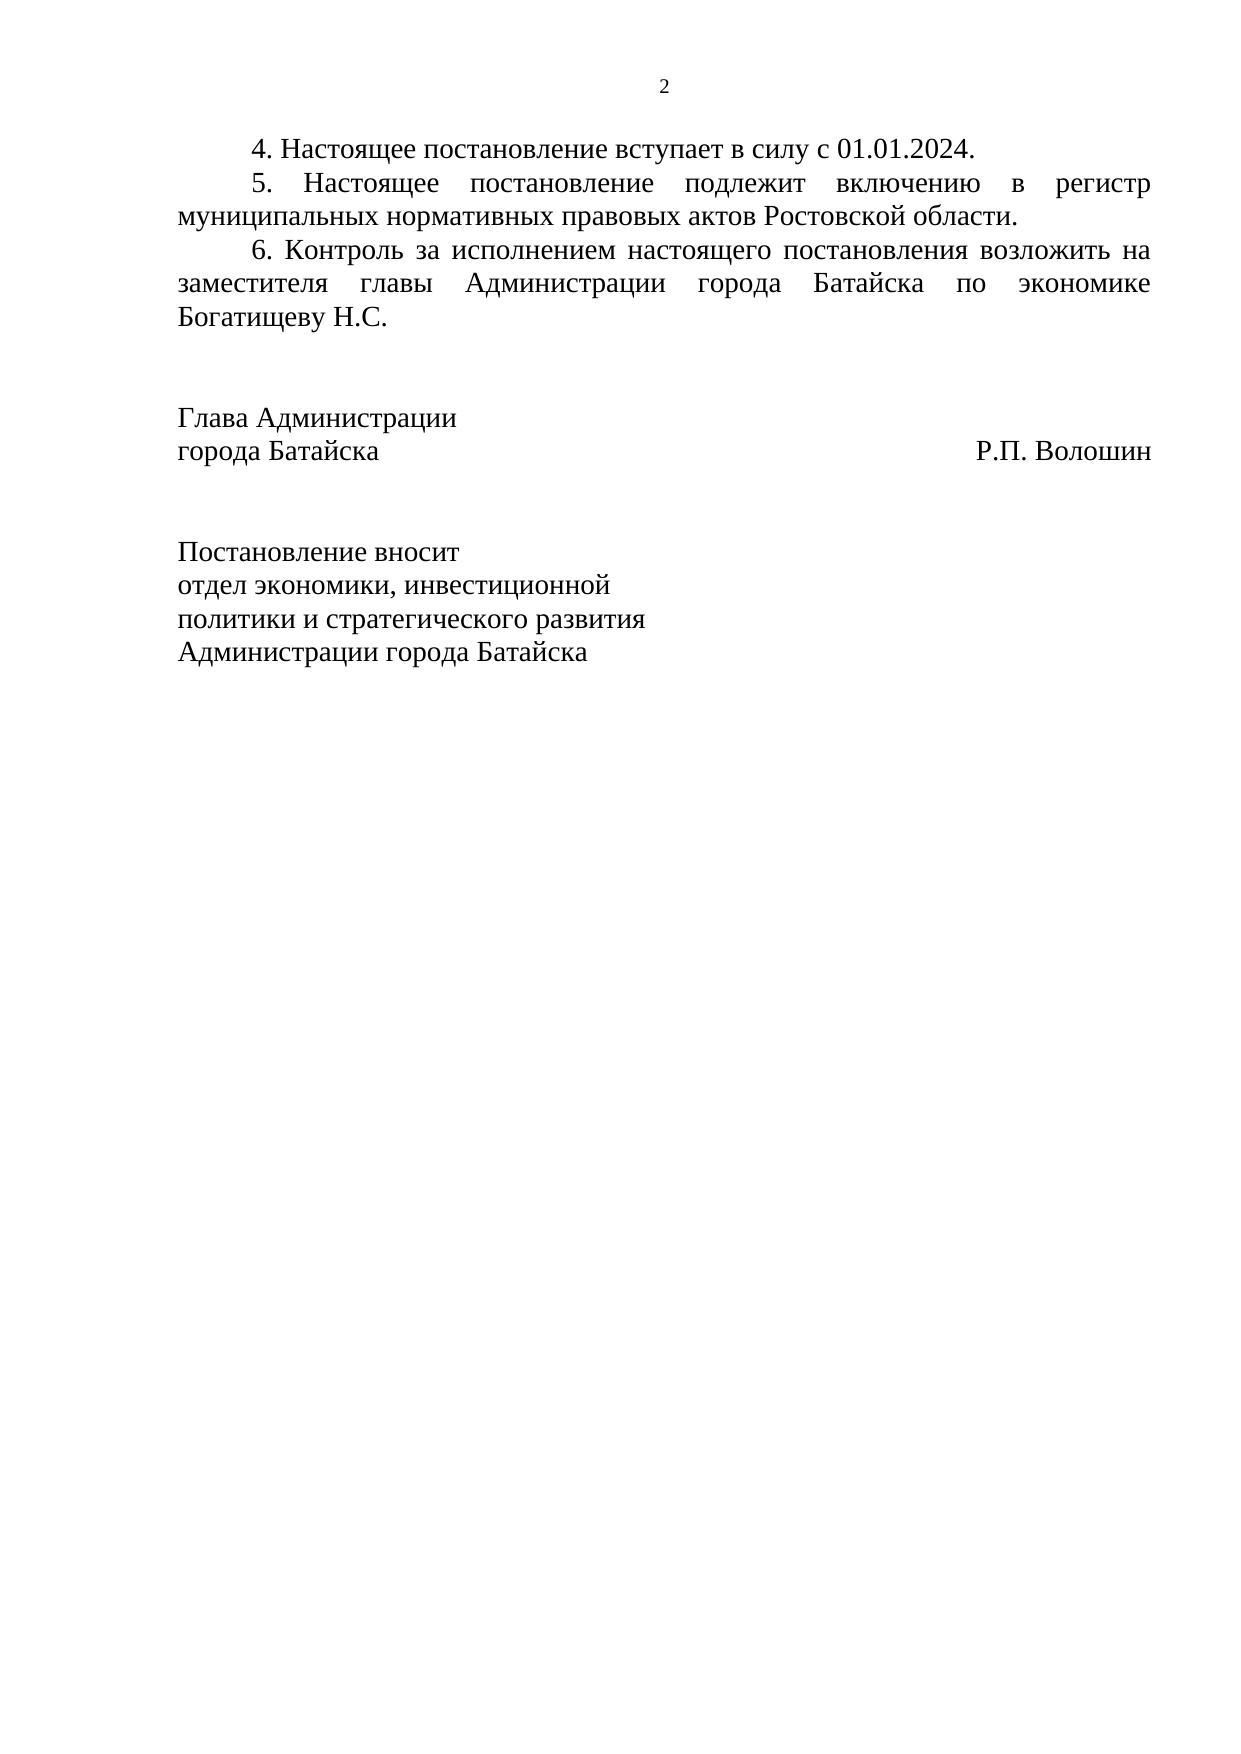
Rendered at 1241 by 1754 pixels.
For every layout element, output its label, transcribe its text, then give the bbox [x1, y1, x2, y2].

table_header Р.П. Волошин [664, 400, 1163, 467]
text политики и стратегического развития [177, 601, 1152, 634]
text 5. Настоящее постановление подлежит включению в регистр муниципальных нормативных правовых актов Ростовской области. [177, 165, 1152, 232]
table_header Глава Администрации города Батайска [166, 400, 664, 467]
text 4. Настоящее постановление вступает в силу с 01.01.2024. [177, 131, 1152, 165]
text 6. Контроль за исполнением настоящего постановления возложить на заместителя главы Администрации города Батайска по экономике Богатищеву Н.С. [177, 232, 1152, 333]
text Постановление вносит [177, 534, 1152, 567]
text отдел экономики, инвестиционной [177, 567, 1152, 601]
text Администрации города Батайска [177, 634, 1152, 668]
